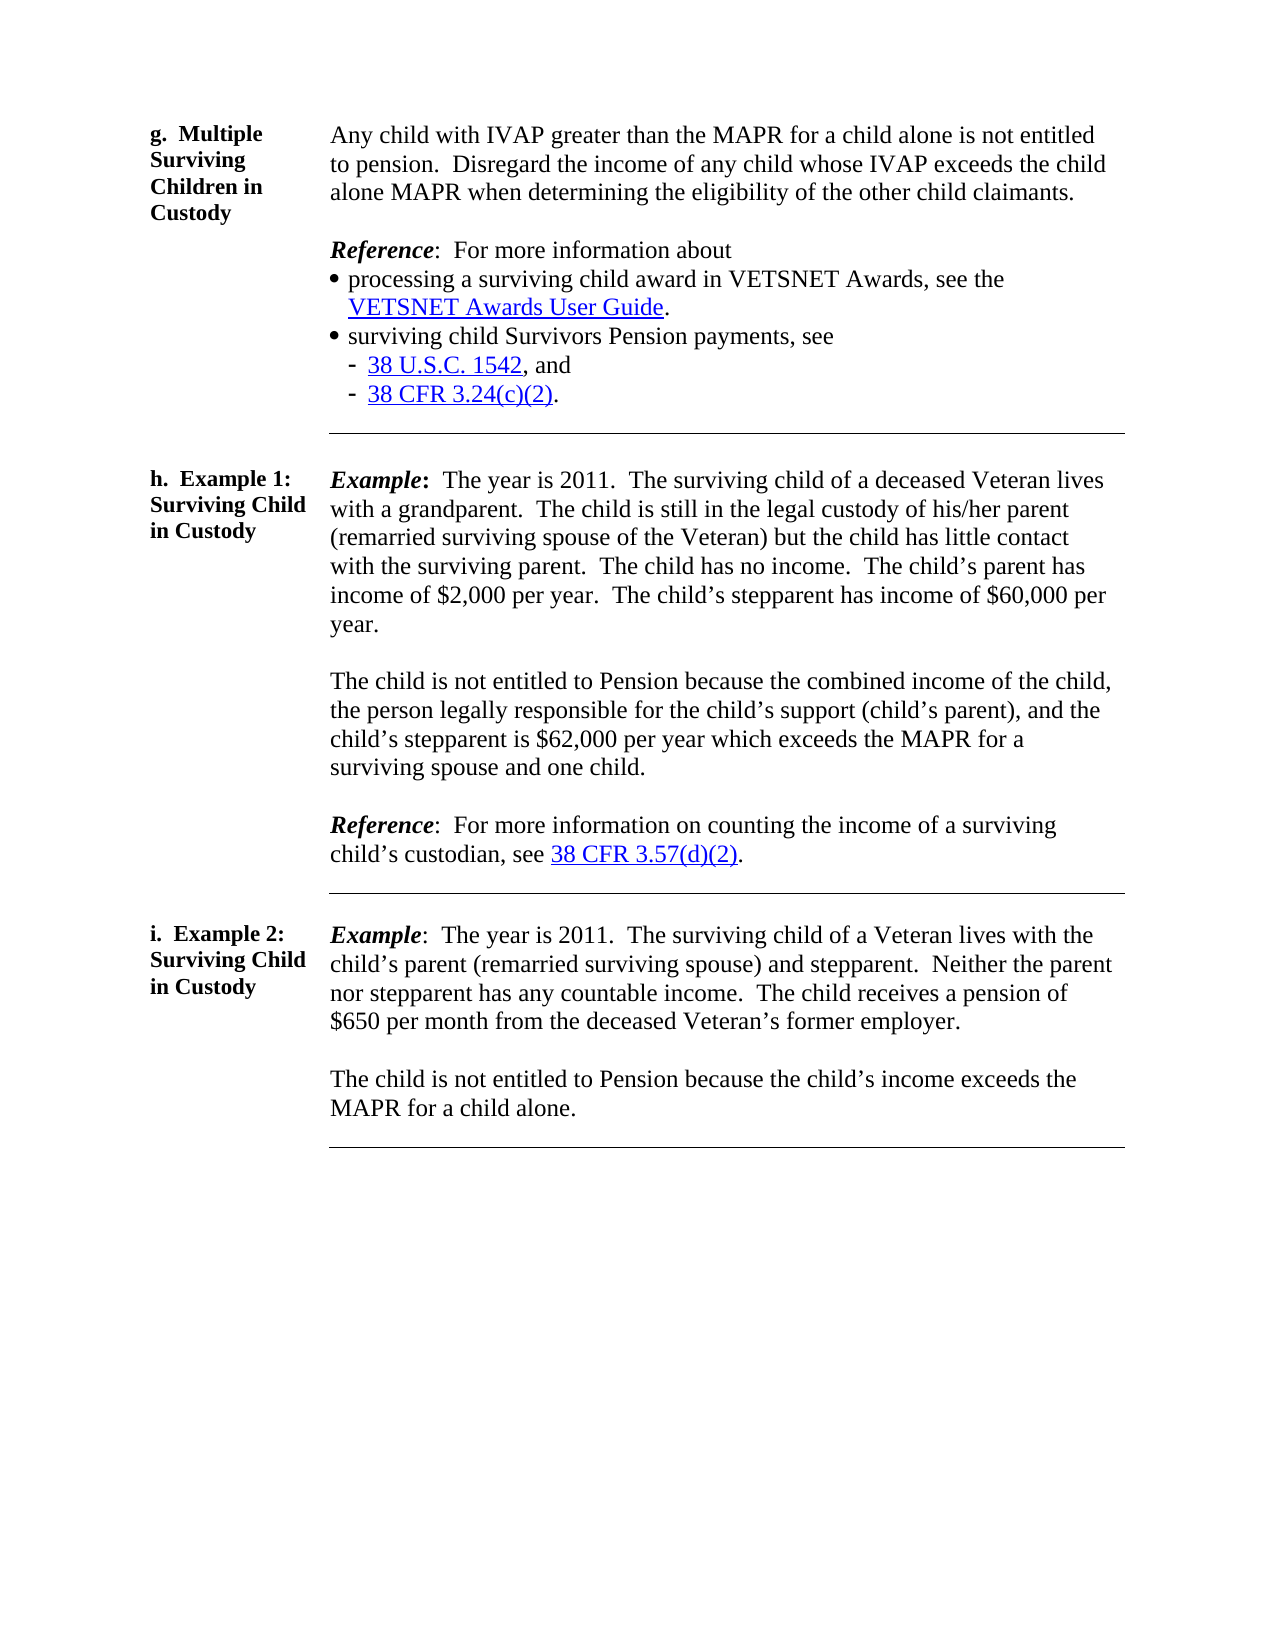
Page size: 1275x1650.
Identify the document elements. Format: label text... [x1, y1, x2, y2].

table_header i. Example 2: Surviving Child in Custody [139, 920, 319, 1121]
table_header Example: The year is 2011. The surviving child of a Veteran lives with the child’s parent (remarried surviving spouse) and stepparent. Neither the parent nor stepparent has any countable income. The child receives a pension of $650 per month from the deceased Veteran’s former employer. The child is not entitled to Pension because the child’s income exceeds the MAPR for a child alone. [319, 920, 1125, 1121]
table_header Any child with IVAP greater than the MAPR for a child alone is not entitled to pension. Disregard the income of any child whose IVAP exceeds the child alone MAPR when determining the eligibility of the other child claimants. Reference: For more information about processing a surviving child award in VETSNET Awards, see the VETSNET Awards User Guide. surviving child Survivors Pension payments, see 38 U.S.C. 1542, and 38 CFR 3.24(c)(2). [319, 120, 1125, 407]
table_header h. Example 1: Surviving Child in Custody [139, 465, 319, 867]
table_header Example: The year is 2011. The surviving child of a deceased Veteran lives with a grandparent. The child is still in the legal custody of his/her parent (remarried surviving spouse of the Veteran) but the child has little contact with the surviving parent. The child has no income. The child’s parent has income of $2,000 per year. The child’s stepparent has income of $60,000 per year. The child is not entitled to Pension because the combined income of the child, the person legally responsible for the child’s support (child’s parent), and the child’s stepparent is $62,000 per year which exceeds the MAPR for a surviving spouse and one child. Reference: For more information on counting the income of a surviving child’s custodian, see 38 CFR 3.57(d)(2). [319, 465, 1125, 867]
table_header g. Multiple Surviving Children in Custody [139, 120, 319, 407]
